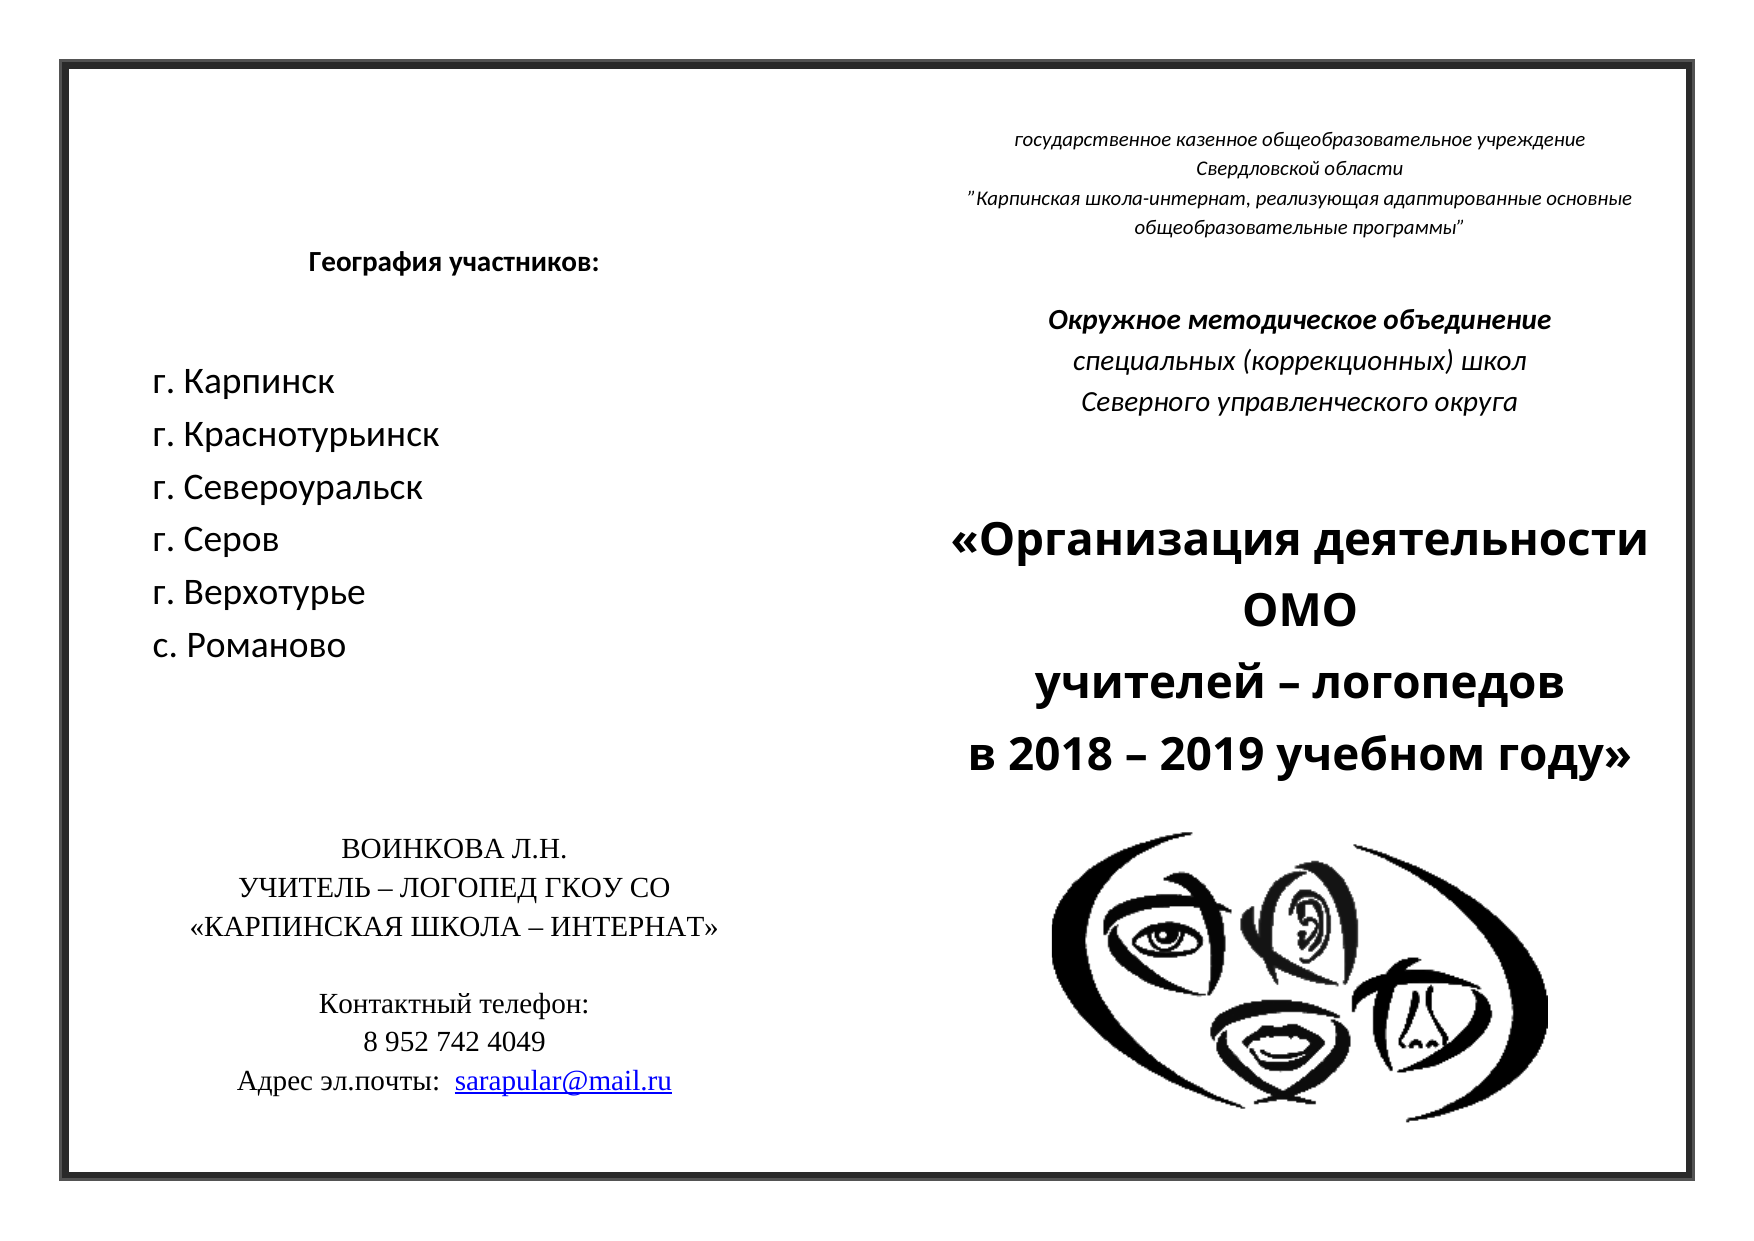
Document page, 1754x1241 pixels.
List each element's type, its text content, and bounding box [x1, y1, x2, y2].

text г. Североуральск [72, 463, 840, 508]
text «Организация деятельности ОМО [914, 506, 1682, 640]
text УЧИТЕЛЬ – ЛОГОПЕД ГКОУ СО [72, 870, 840, 904]
text ”Карпинская школа-интернат, реализующая адаптированные основные общеобразовательные программы” [914, 185, 1682, 239]
text г. Серов [72, 515, 840, 561]
text Адрес эл.почты: sarapular@mail.ru [72, 1063, 840, 1096]
text 8 952 742 4049 [72, 1024, 840, 1058]
text г. Верхотурье [72, 568, 840, 614]
text учителей – логопедов [914, 649, 1682, 712]
text Свердловской области [914, 156, 1682, 181]
text Северного управленческого округа [914, 383, 1682, 419]
text в 2018 – 2019 учебном году» [914, 721, 1682, 783]
text Контактный телефон: [72, 986, 840, 1019]
text государственное казенное общеобразовательное учреждение [914, 126, 1682, 152]
text ВОИНКОВА Л.Н. [72, 832, 840, 865]
text специальных (коррекционных) школ [914, 342, 1682, 378]
text г. Карпинск [72, 357, 840, 403]
text г. Краснотурьинск [72, 410, 840, 456]
text «КАРПИНСКАЯ ШКОЛА – ИНТЕРНАТ» [72, 909, 840, 942]
text География участников: [72, 243, 840, 279]
text Окружное методическое объединение [914, 301, 1682, 337]
text с. Романово [72, 621, 840, 667]
